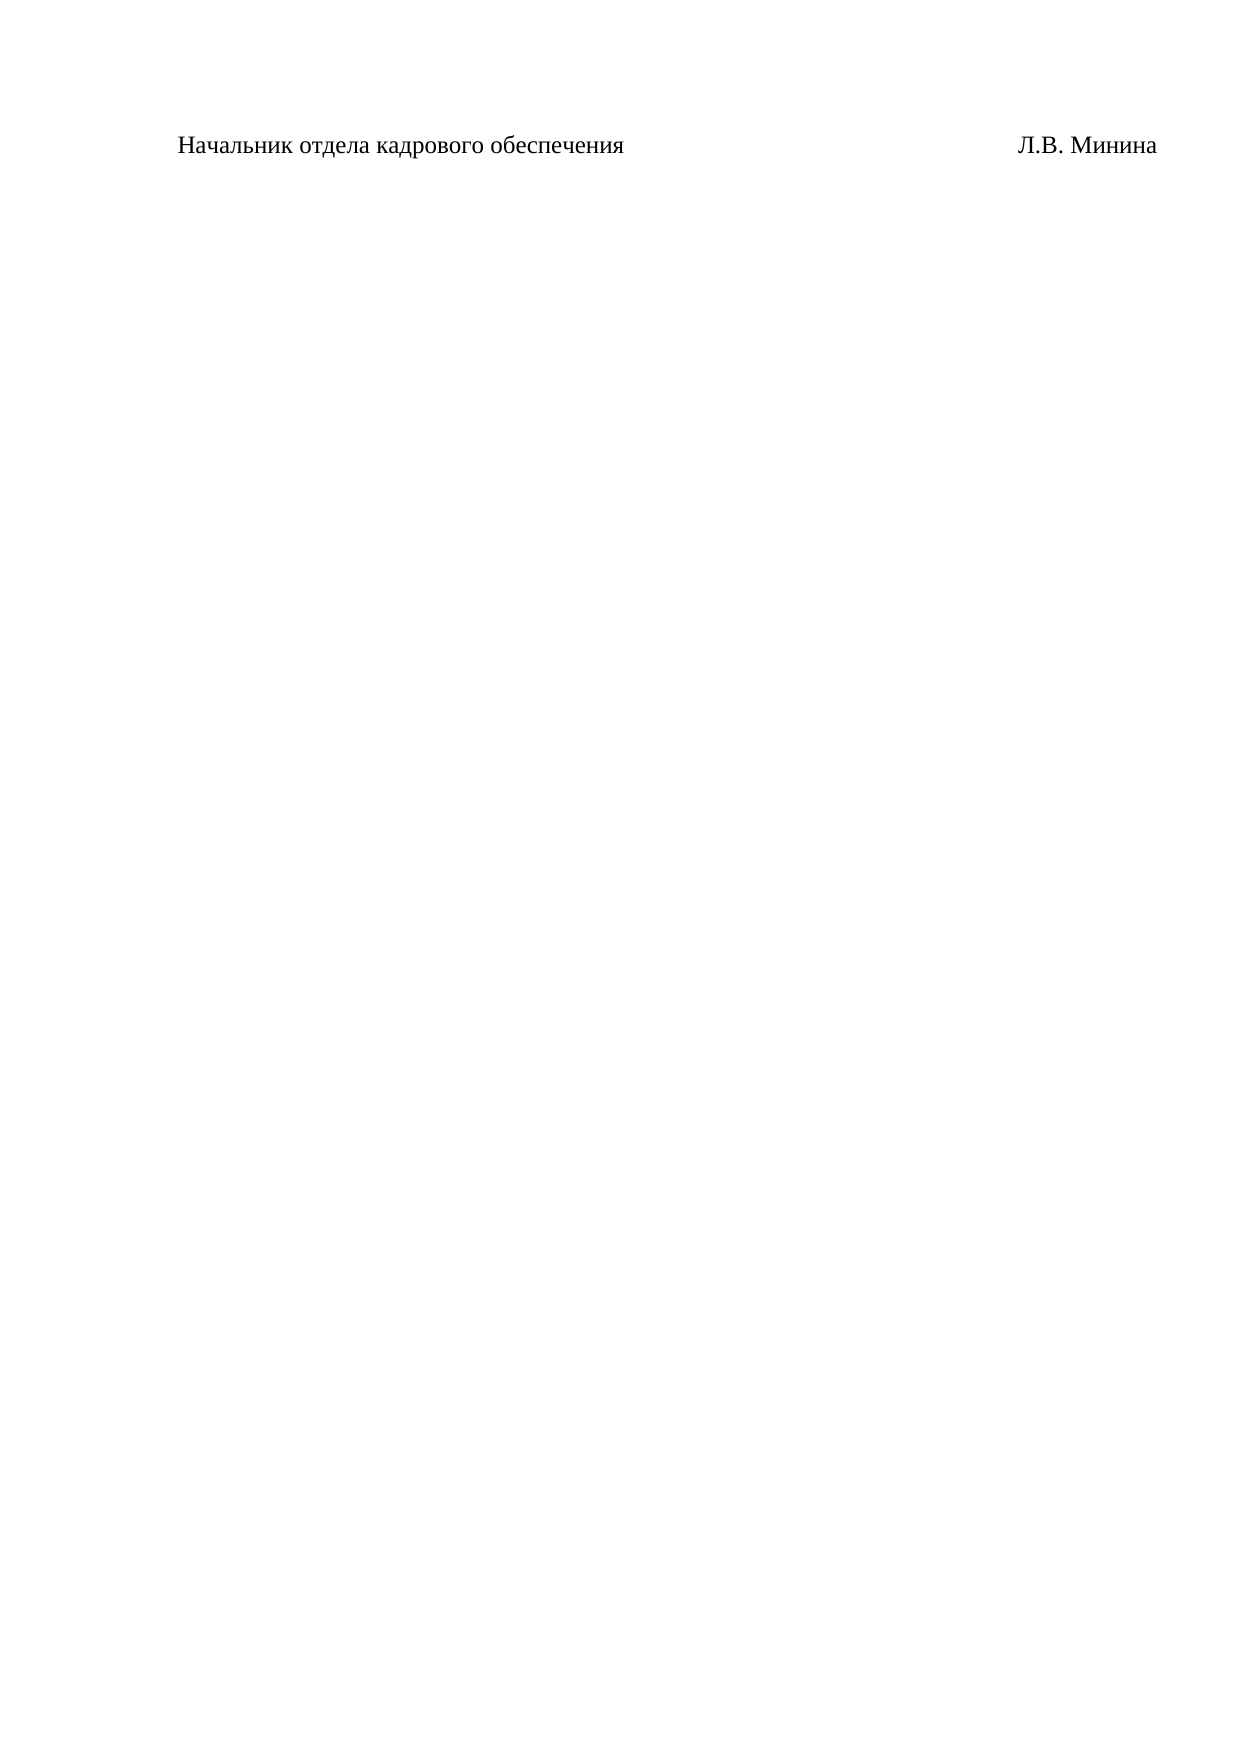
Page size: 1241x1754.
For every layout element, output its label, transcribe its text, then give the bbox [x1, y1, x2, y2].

text Начальник отдела кадрового обеспечения Л.В. Минина [177, 130, 1167, 158]
